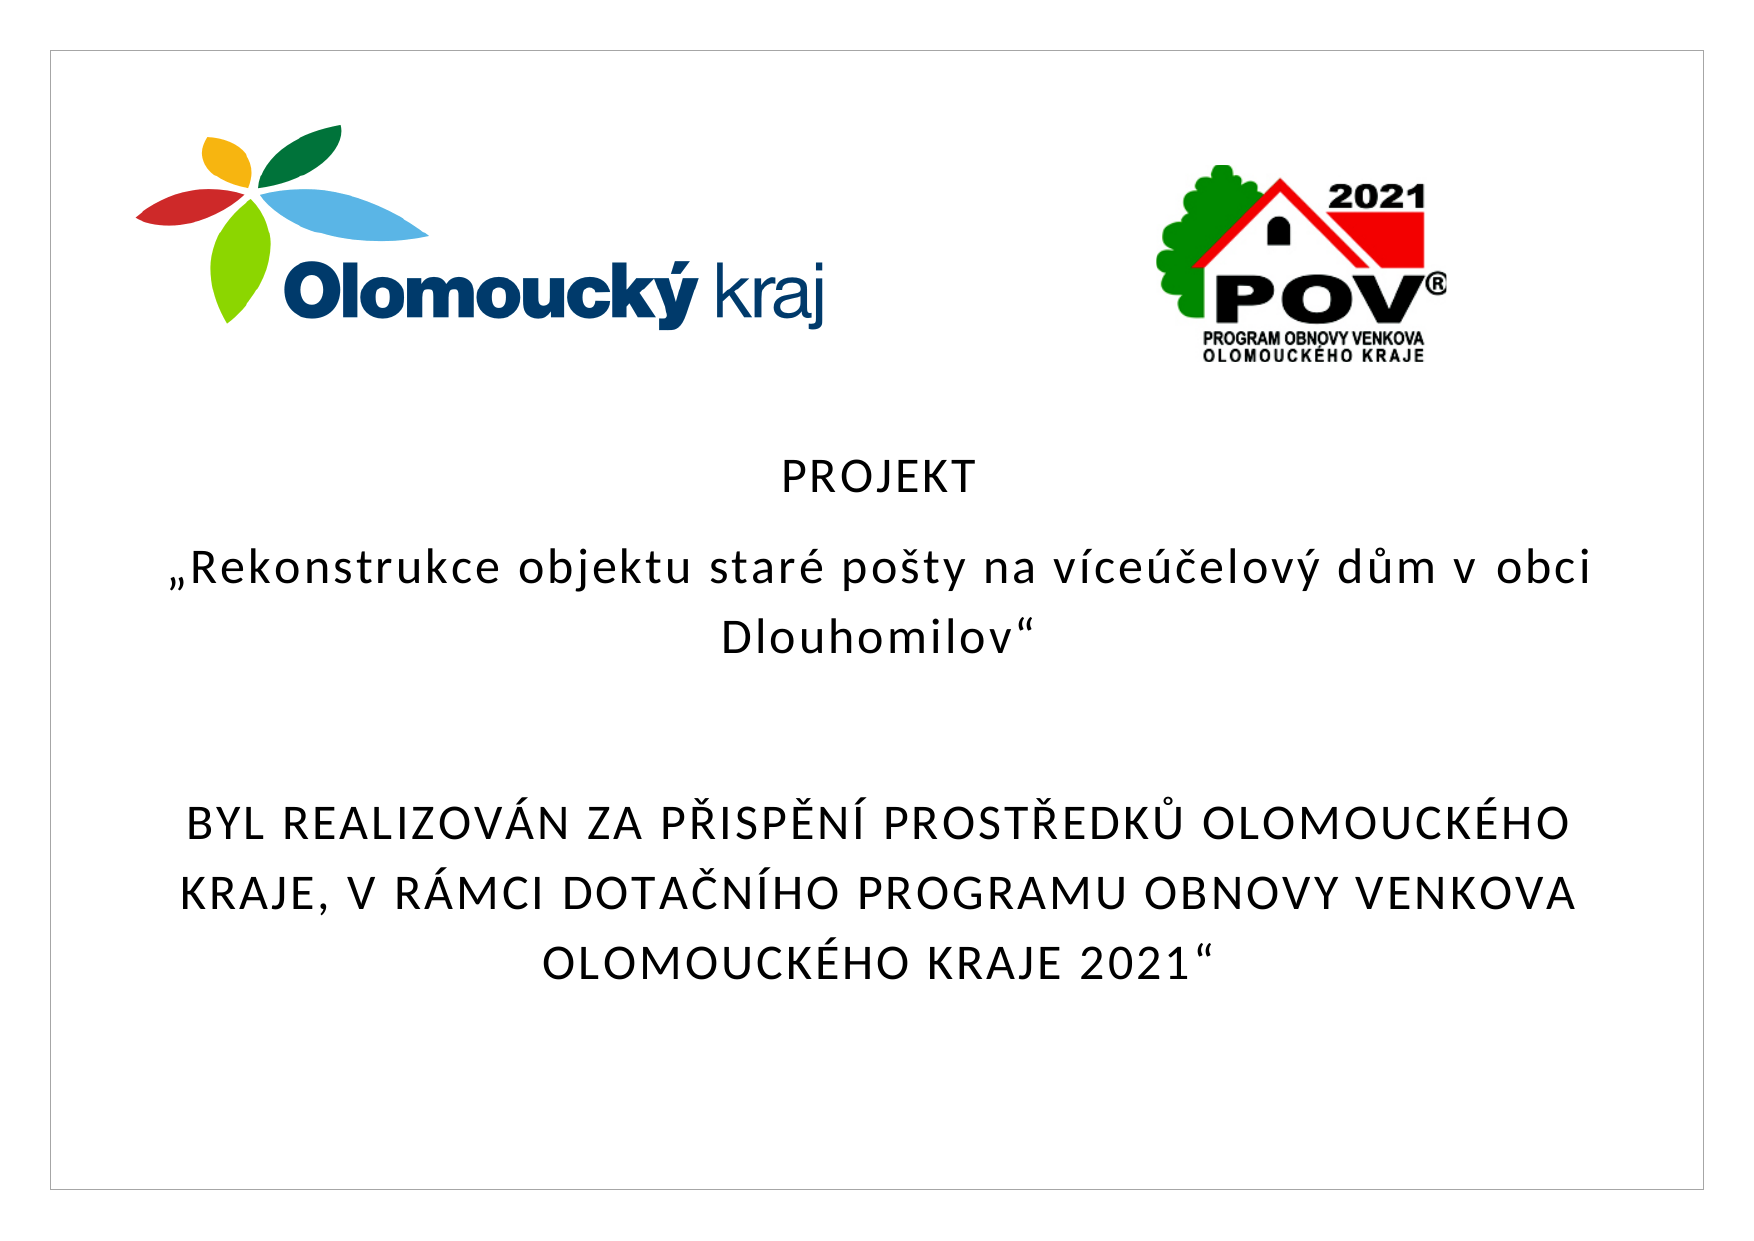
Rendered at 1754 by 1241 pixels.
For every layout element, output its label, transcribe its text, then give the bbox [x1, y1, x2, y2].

text PROJEKT [118, 444, 1639, 505]
text „Rekonstrukce objektu staré pošty na víceúčelový dům v obci Dlouhomilov“ [118, 535, 1639, 666]
text BYL REALIZOVÁN ZA PŘISPĚNÍ PROSTŘEDKŮ OLOMOUCKÉHO KRAJE, V RÁMCI DOTAČNÍHO PROGRAMU OBNOVY VENKOVA OLOMOUCKÉHO KRAJE 2021“ [118, 791, 1639, 992]
picture [1156, 165, 1447, 362]
